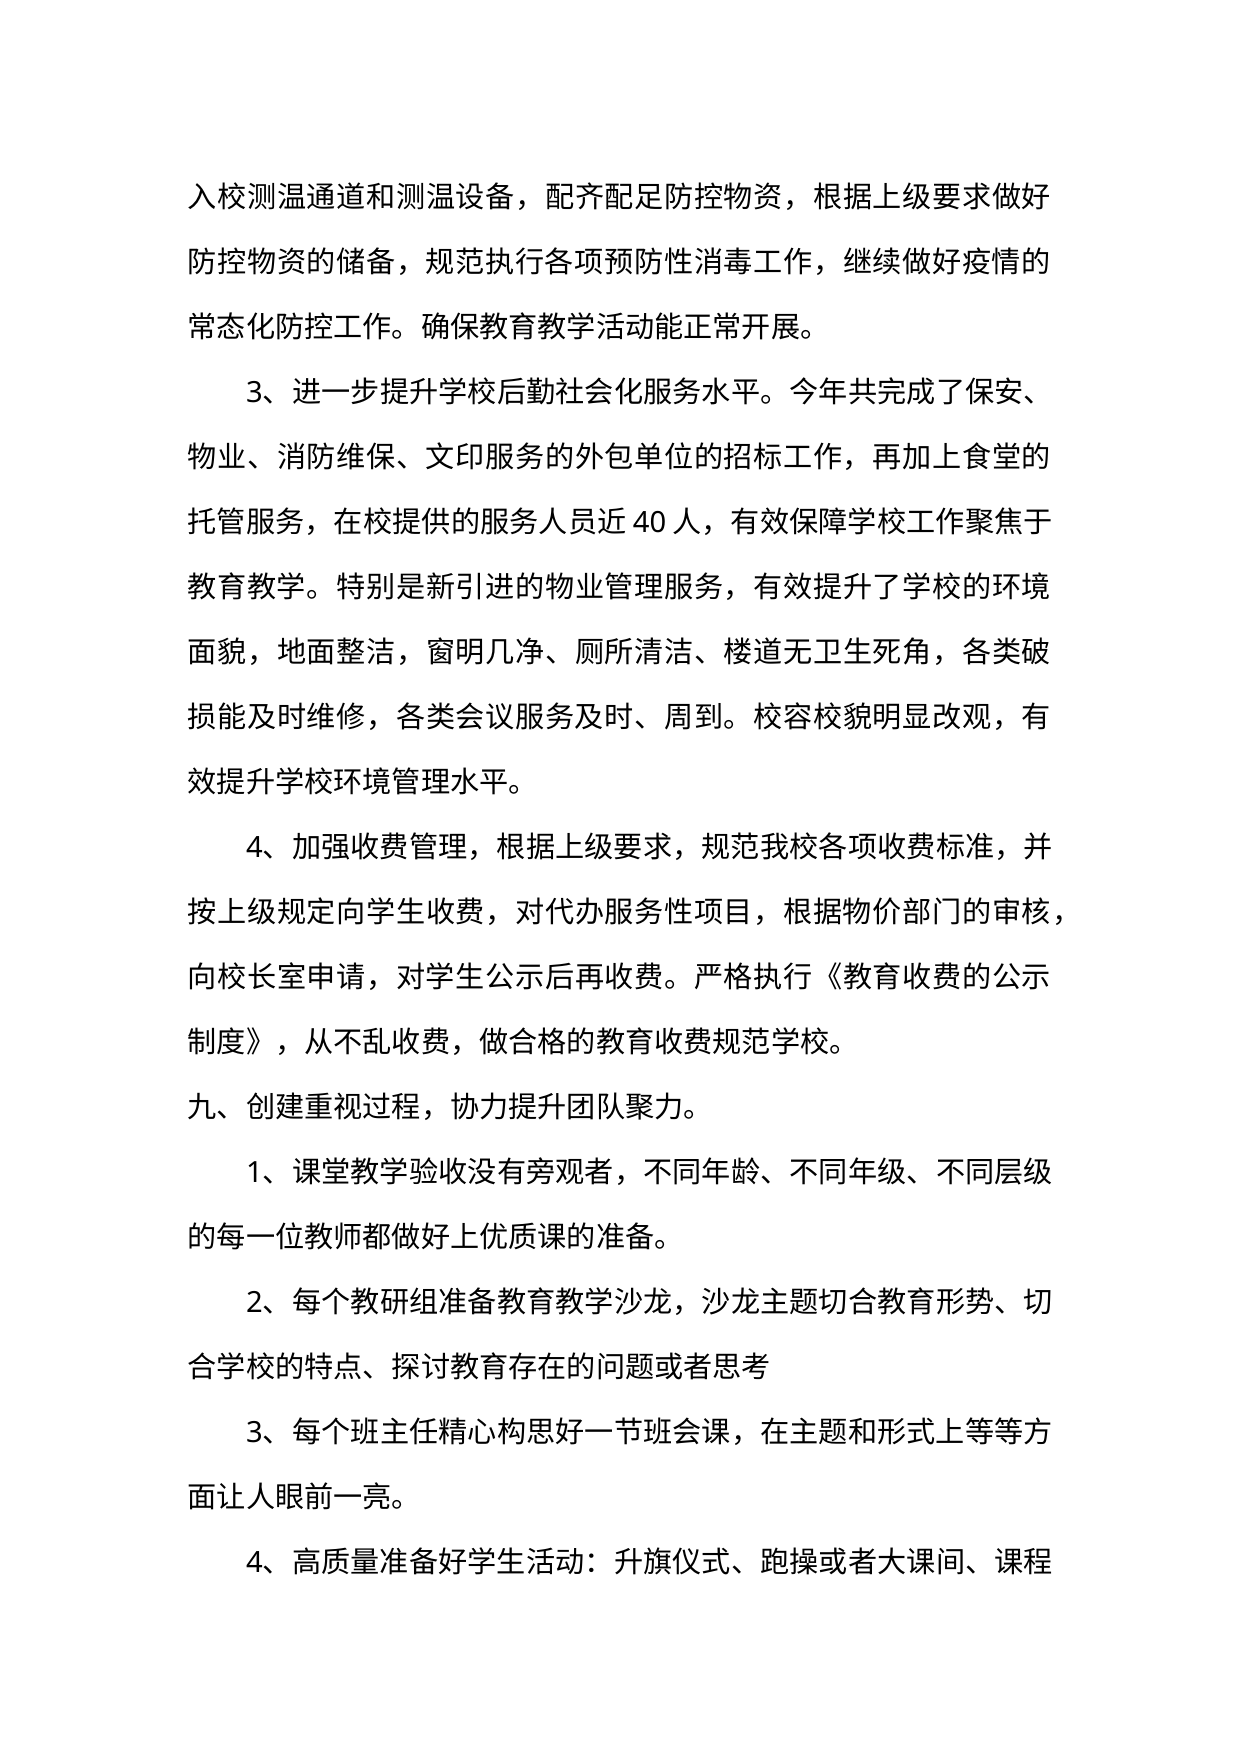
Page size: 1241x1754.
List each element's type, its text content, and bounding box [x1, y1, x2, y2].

text 九、创建重视过程，协力提升团队聚力。 [187, 1072, 1053, 1137]
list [187, 162, 1053, 357]
text 4、加强收费管理，根据上级要求，规范我校各项收费标准，并按上级规定向学生收费，对代办服务性项目，根据物价部门的审核，向校长室申请，对学生公示后再收费。严格执行《教育收费的公示制度》，从不乱收费，做合格的教育收费规范学校。 [187, 812, 1053, 1072]
text 3、进一步提升学校后勤社会化服务水平。今年共完成了保安、物业、消防维保、文印服务的外包单位的招标工作，再加上食堂的托管服务，在校提供的服务人员近40人，有效保障学校工作聚焦于教育教学。特别是新引进的物业管理服务，有效提升了学校的环境面貌，地面整洁，窗明几净、厕所清洁、楼道无卫生死角，各类破损能及时维修，各类会议服务及时、周到。校容校貌明显改观，有效提升学校环境管理水平。 [187, 357, 1053, 812]
text 3、每个班主任精心构思好一节班会课，在主题和形式上等等方面让人眼前一亮。 [187, 1397, 1053, 1527]
text 2、每个教研组准备教育教学沙龙，沙龙主题切合教育形势、切合学校的特点、探讨教育存在的问题或者思考 [187, 1267, 1053, 1397]
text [187, 1527, 1053, 1592]
text 1、课堂教学验收没有旁观者，不同年龄、不同年级、不同层级的每一位教师都做好上优质课的准备。 [187, 1137, 1053, 1267]
